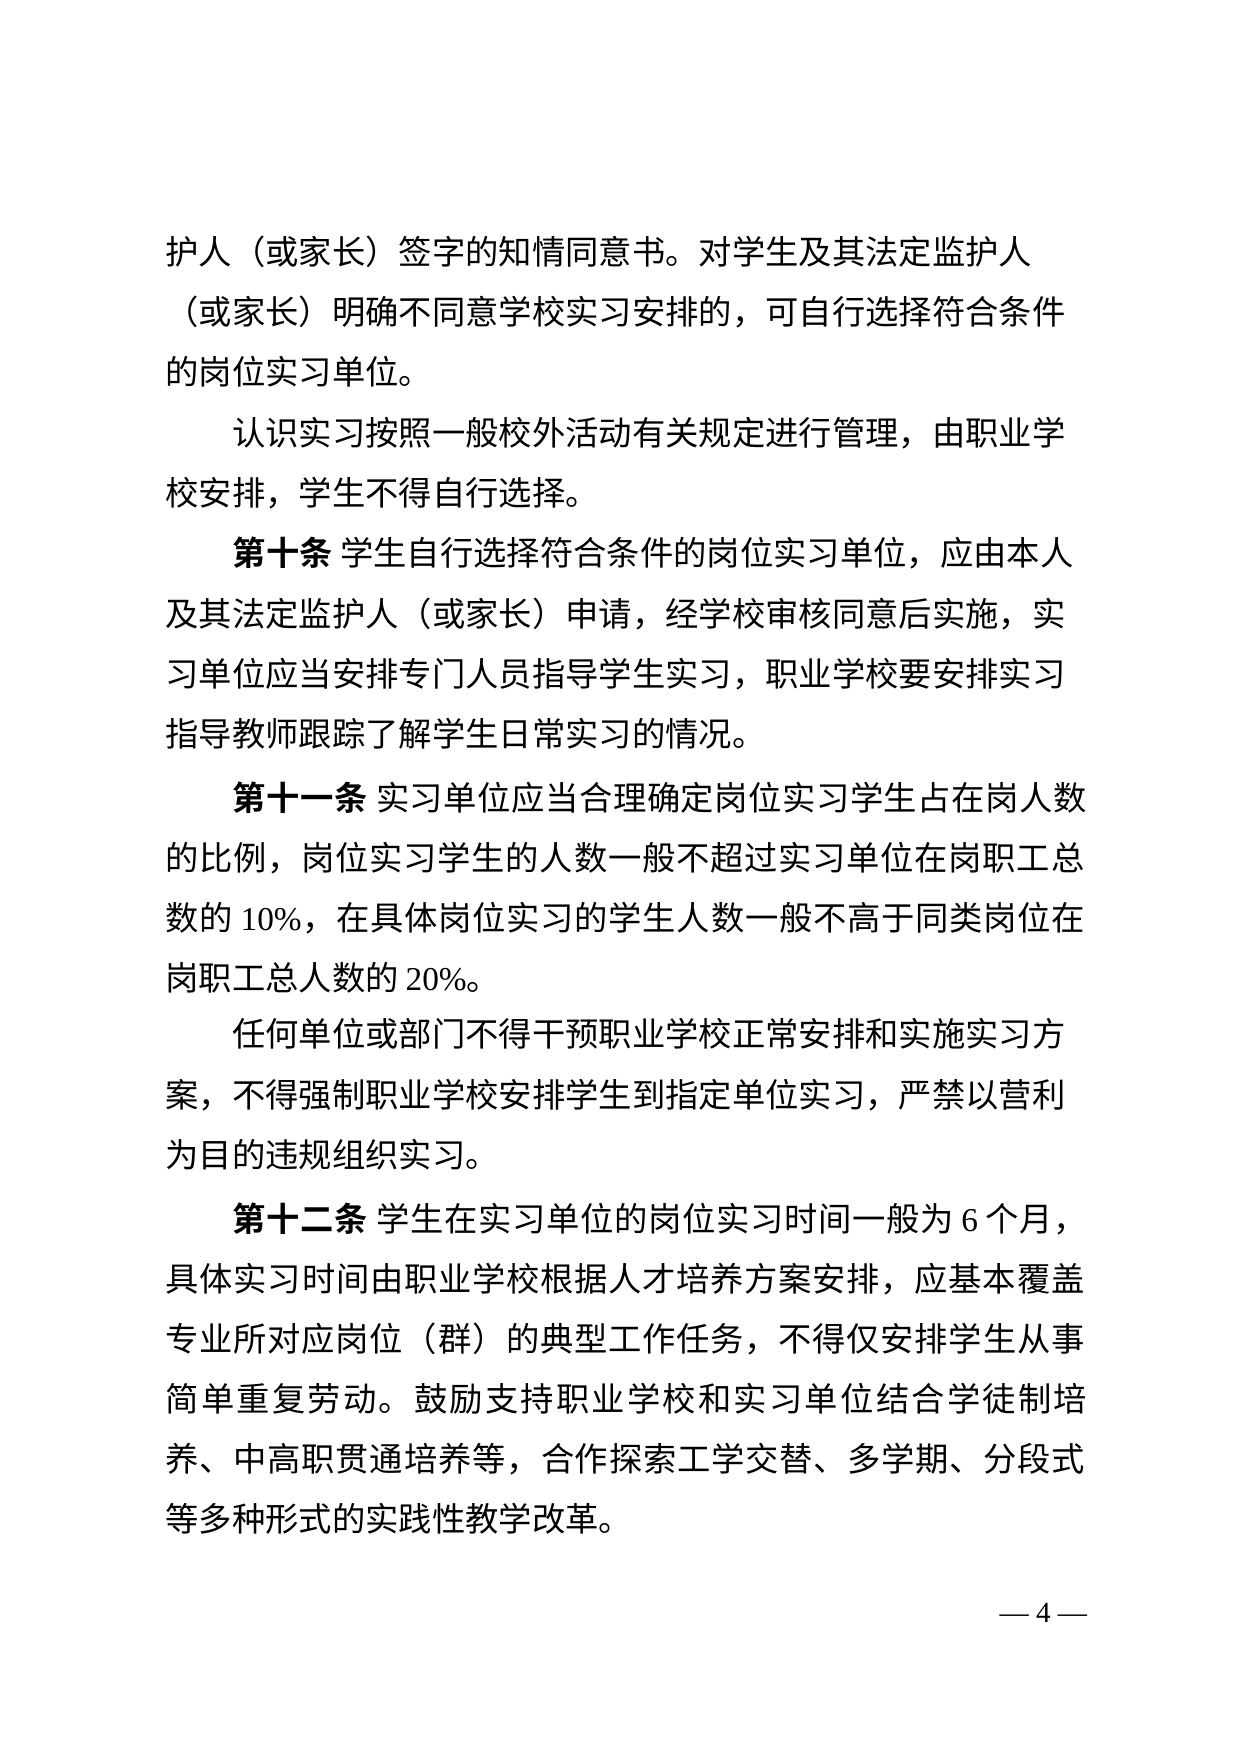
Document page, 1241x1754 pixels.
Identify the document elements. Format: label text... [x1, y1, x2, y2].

text 第十条 学生自行选择符合条件的岗位实习单位，应由本人及其法定监护人（或家长）申请，经学校审核同意后实施，实习单位应当安排专门人员指导学生实习，职业学校要安排实习指导教师跟踪了解学生日常实习的情况。 [165, 521, 1087, 762]
text 第十一条 实习单位应当合理确定岗位实习学生占在岗人数的比例，岗位实习学生的人数一般不超过实习单位在岗职工总数的10%，在具体岗位实习的学生人数一般不高于同类岗位在岗职工总人数的20%。 [165, 762, 1087, 1002]
text 认识实习按照一般校外活动有关规定进行管理，由职业学校安排，学生不得自行选择。 [165, 400, 1087, 521]
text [165, 219, 1087, 400]
text 第十二条 学生在实习单位的岗位实习时间一般为6个月，具体实习时间由职业学校根据人才培养方案安排，应基本覆盖专业所对应岗位（群）的典型工作任务，不得仅安排学生从事简单重复劳动。鼓励支持职业学校和实习单位结合学徒制培养、中高职贯通培养等，合作探索工学交替、多学期、分段式等多种形式的实践性教学改革。 [165, 1183, 1087, 1543]
text 任何单位或部门不得干预职业学校正常安排和实施实习方案，不得强制职业学校安排学生到指定单位实习，严禁以营利为目的违规组织实习。 [165, 1002, 1087, 1183]
